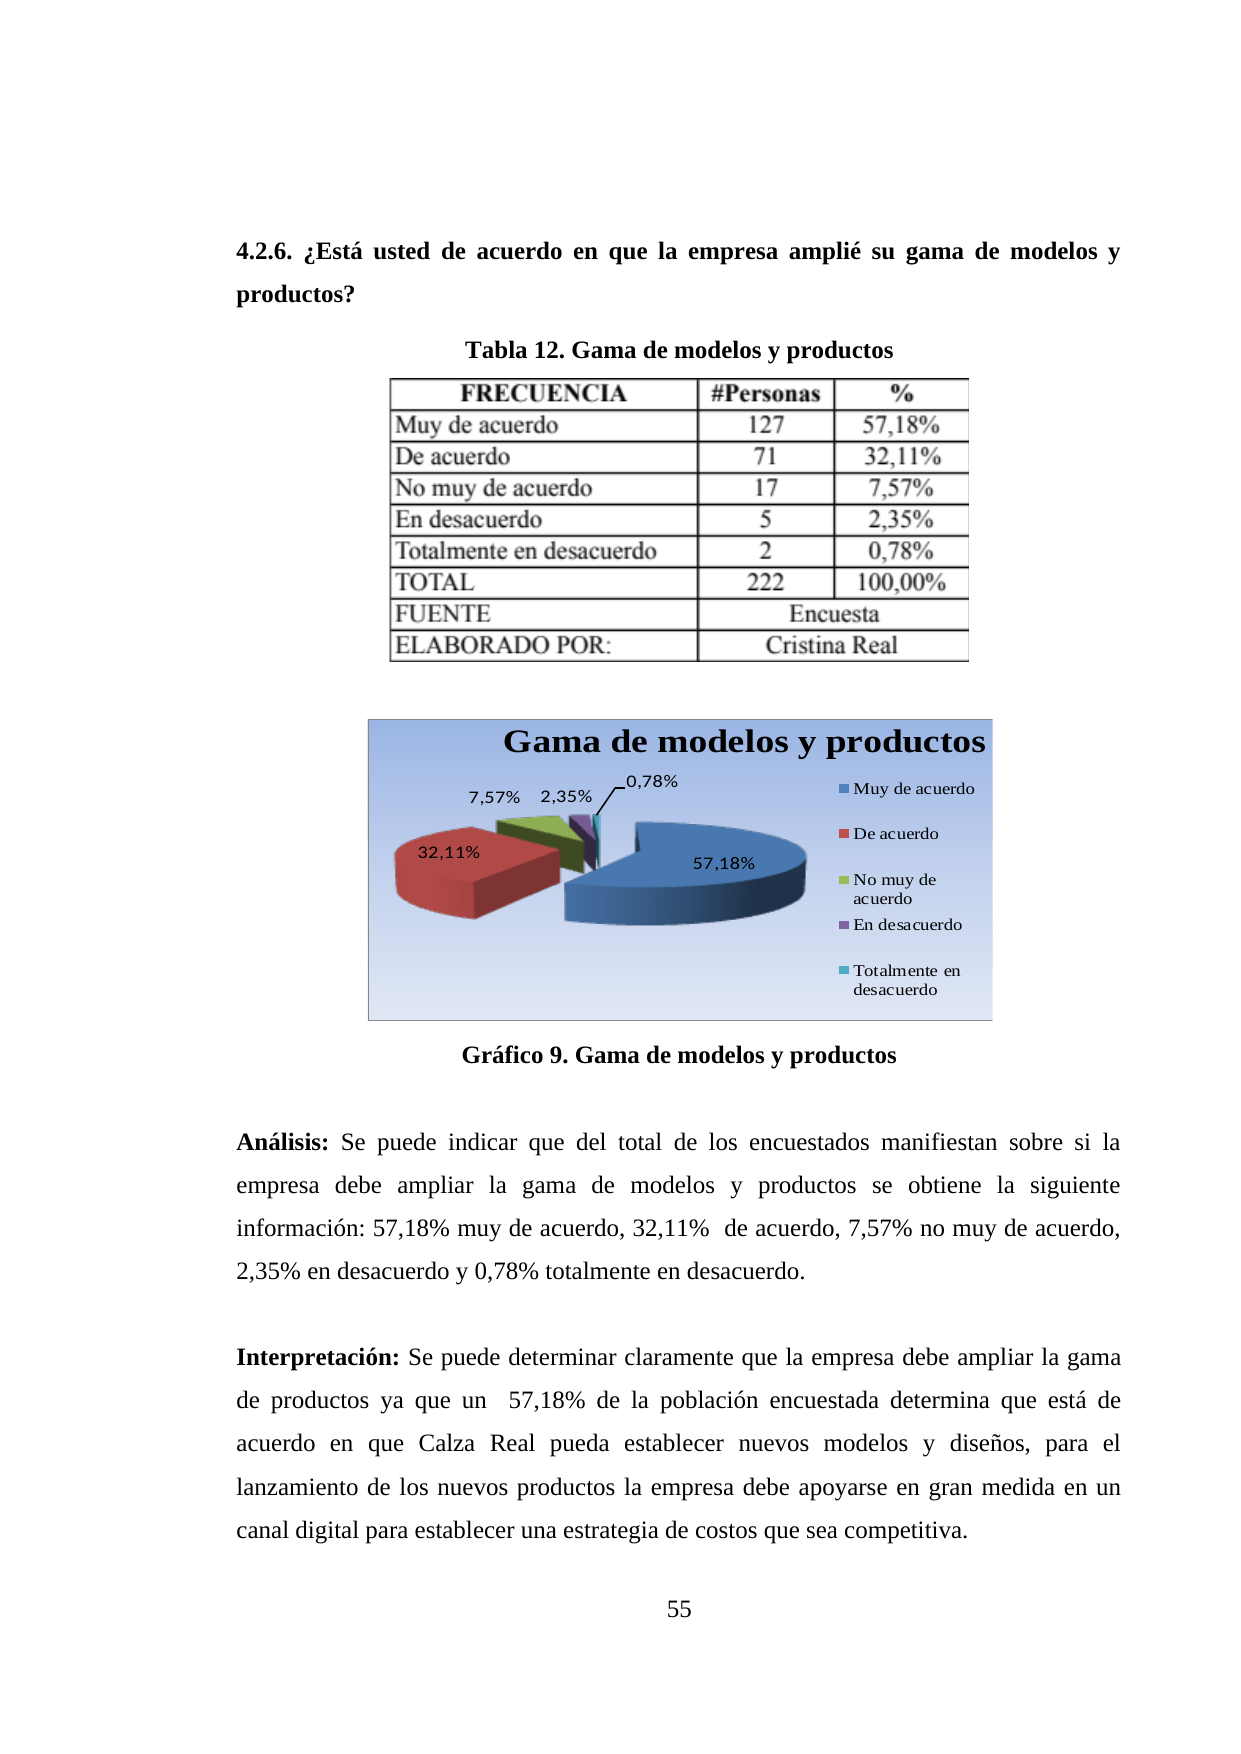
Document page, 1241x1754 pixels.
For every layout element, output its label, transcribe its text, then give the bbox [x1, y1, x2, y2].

text Interpretación: Se puede determinar claramente que la empresa debe ampliar la gama de productos ya que un 57,18% de la población encuestada determina que está de acuerdo en que Calza Real pueda establecer nuevos modelos y diseños, para el lanzamiento de los nuevos productos la empresa debe apoyarse en gran medida en un canal digital para establecer una estrategia de costos que sea competitiva. [236, 1342, 1122, 1543]
subtitle 4.2.6. ¿Está usted de acuerdo en que la empresa amplié su gama de modelos y productos? [236, 236, 1122, 308]
text Gráfico 9. Gama de modelos y productos [236, 1040, 1122, 1069]
text Análisis: Se puede indicar que del total de los encuestados manifiestan sobre si la empresa debe ampliar la gama de modelos y productos se obtiene la siguiente información: 57,18% muy de acuerdo, 32,11% de acuerdo, 7,57% no muy de acuerdo, 2,35% en desacuerdo y 0,78% totalmente en desacuerdo. [236, 1127, 1122, 1285]
text Tabla 12. Gama de modelos y productos [236, 335, 1122, 364]
